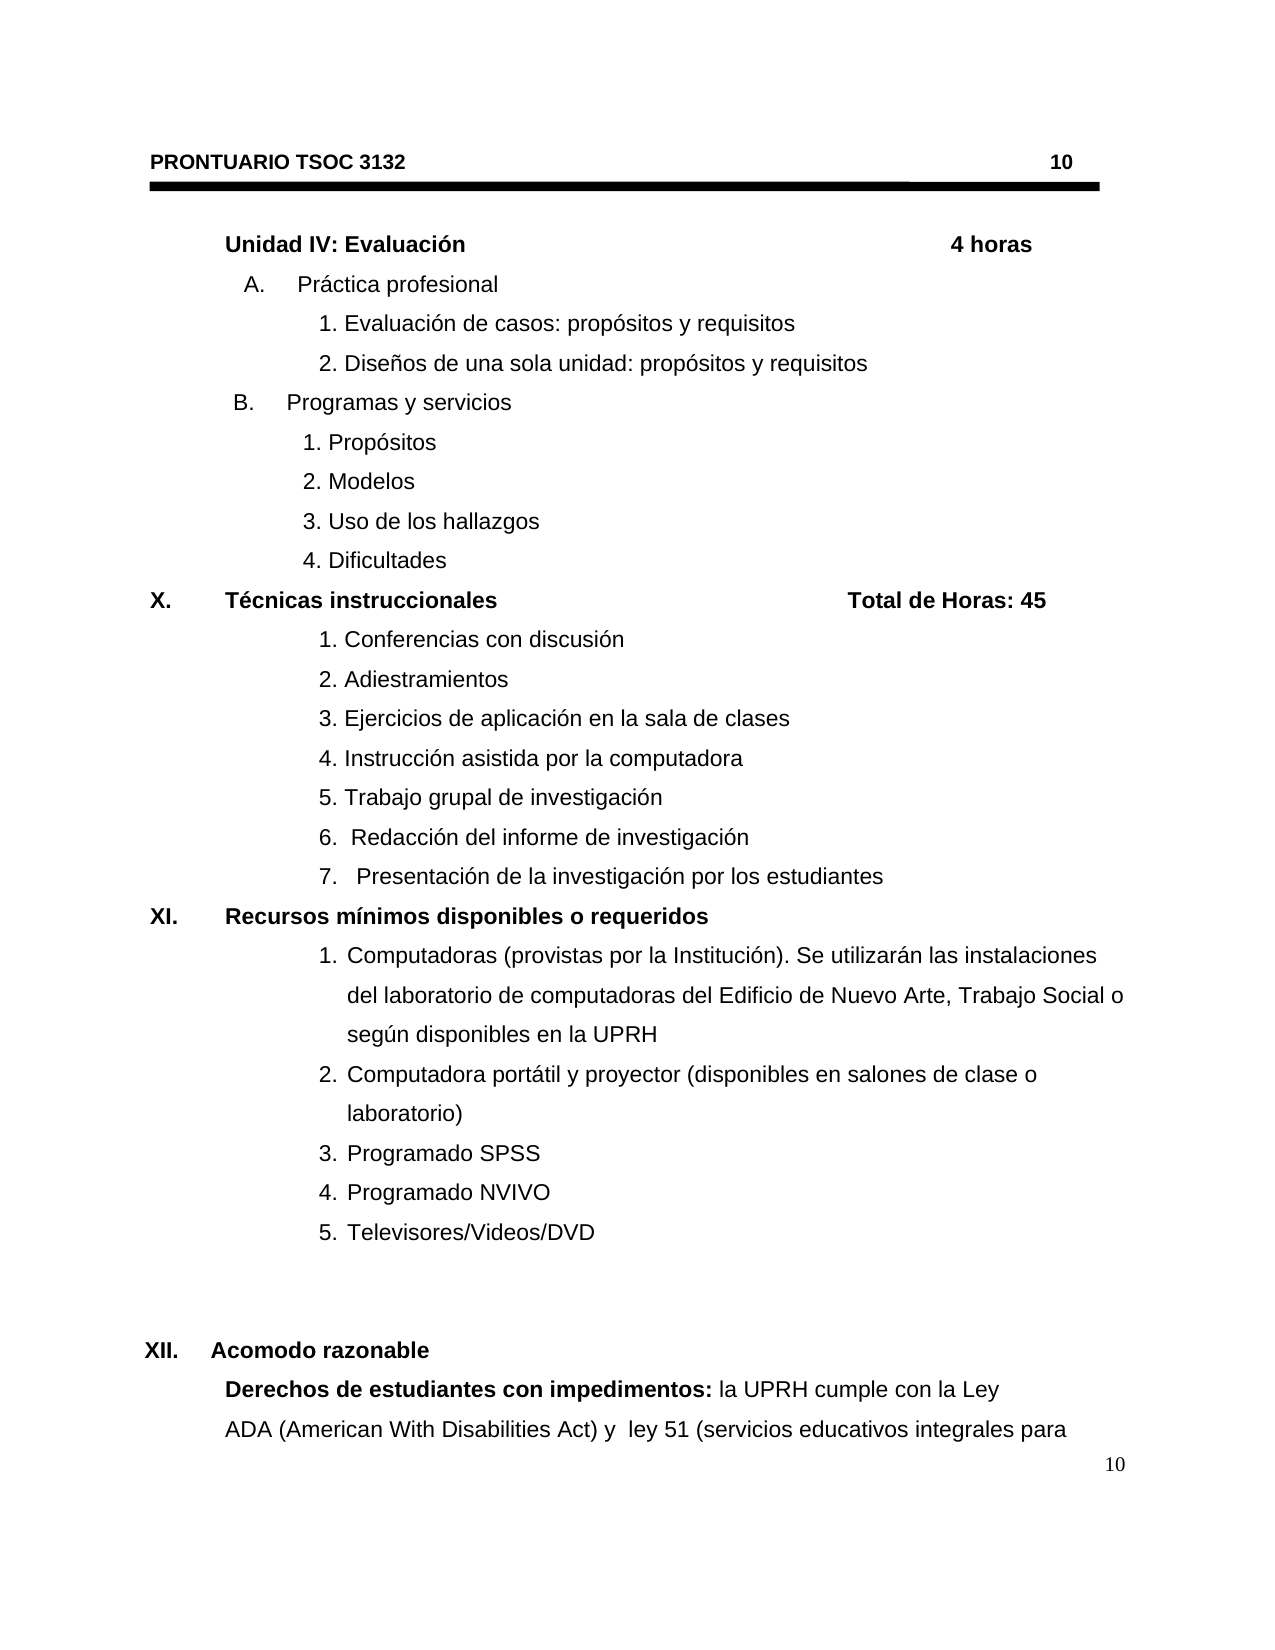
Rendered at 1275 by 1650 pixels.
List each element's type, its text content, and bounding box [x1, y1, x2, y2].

text 5. Trabajo grupal de investigación [319, 784, 1125, 811]
list Computadora portátil y proyector (disponibles en salones de clase o laboratorio) [319, 1061, 1125, 1126]
list Programado SPSS [319, 1139, 1125, 1166]
text X. Técnicas instruccionales Total de Horas: 45 [150, 587, 1125, 613]
list Televisores/Videos/DVD [319, 1218, 1125, 1245]
text ADA (American With Disabilities Act) y ley 51 (servicios educativos integrales para [112, 1416, 1125, 1442]
list 4. Instrucción asistida por la computadora [253, 745, 1125, 771]
text 4. Dificultades [150, 547, 1125, 574]
text XII. Acomodo razonable [112, 1337, 1125, 1363]
subtitle XI. Recursos mínimos disponibles o requeridos [150, 903, 1125, 929]
list Presentación de la investigación por los estudiantes [319, 863, 1125, 889]
list 1. Conferencias con discusión [253, 626, 1125, 653]
text Derechos de estudiantes con impedimentos: la UPRH cumple con la Ley [112, 1376, 1125, 1403]
list 3. Uso de los hallazgos [150, 508, 1125, 534]
text B. Programas y servicios [150, 389, 1125, 416]
list Computadoras (provistas por la Institución). Se utilizarán las instalaciones del laboratorio de computadoras del Edificio de Nuevo Arte, Trabajo Social o según disponibles en la UPRH [319, 942, 1125, 1047]
list 2. Diseños de una sola unidad: propósitos y requisitos [319, 350, 1125, 376]
text 2. Modelos [150, 468, 1125, 495]
text Unidad IV: Evaluación 4 horas [225, 231, 1125, 258]
text 6. Redacción del informe de investigación [319, 824, 1125, 850]
list 1. Propósitos [150, 429, 1125, 455]
list 2. Adiestramientos [253, 666, 1125, 692]
list 1. Evaluación de casos: propósitos y requisitos [319, 310, 1125, 337]
list 3. Ejercicios de aplicación en la sala de clases [253, 705, 1125, 732]
list A. Práctica profesional [244, 271, 1125, 297]
list Programado NVIVO [319, 1179, 1125, 1205]
